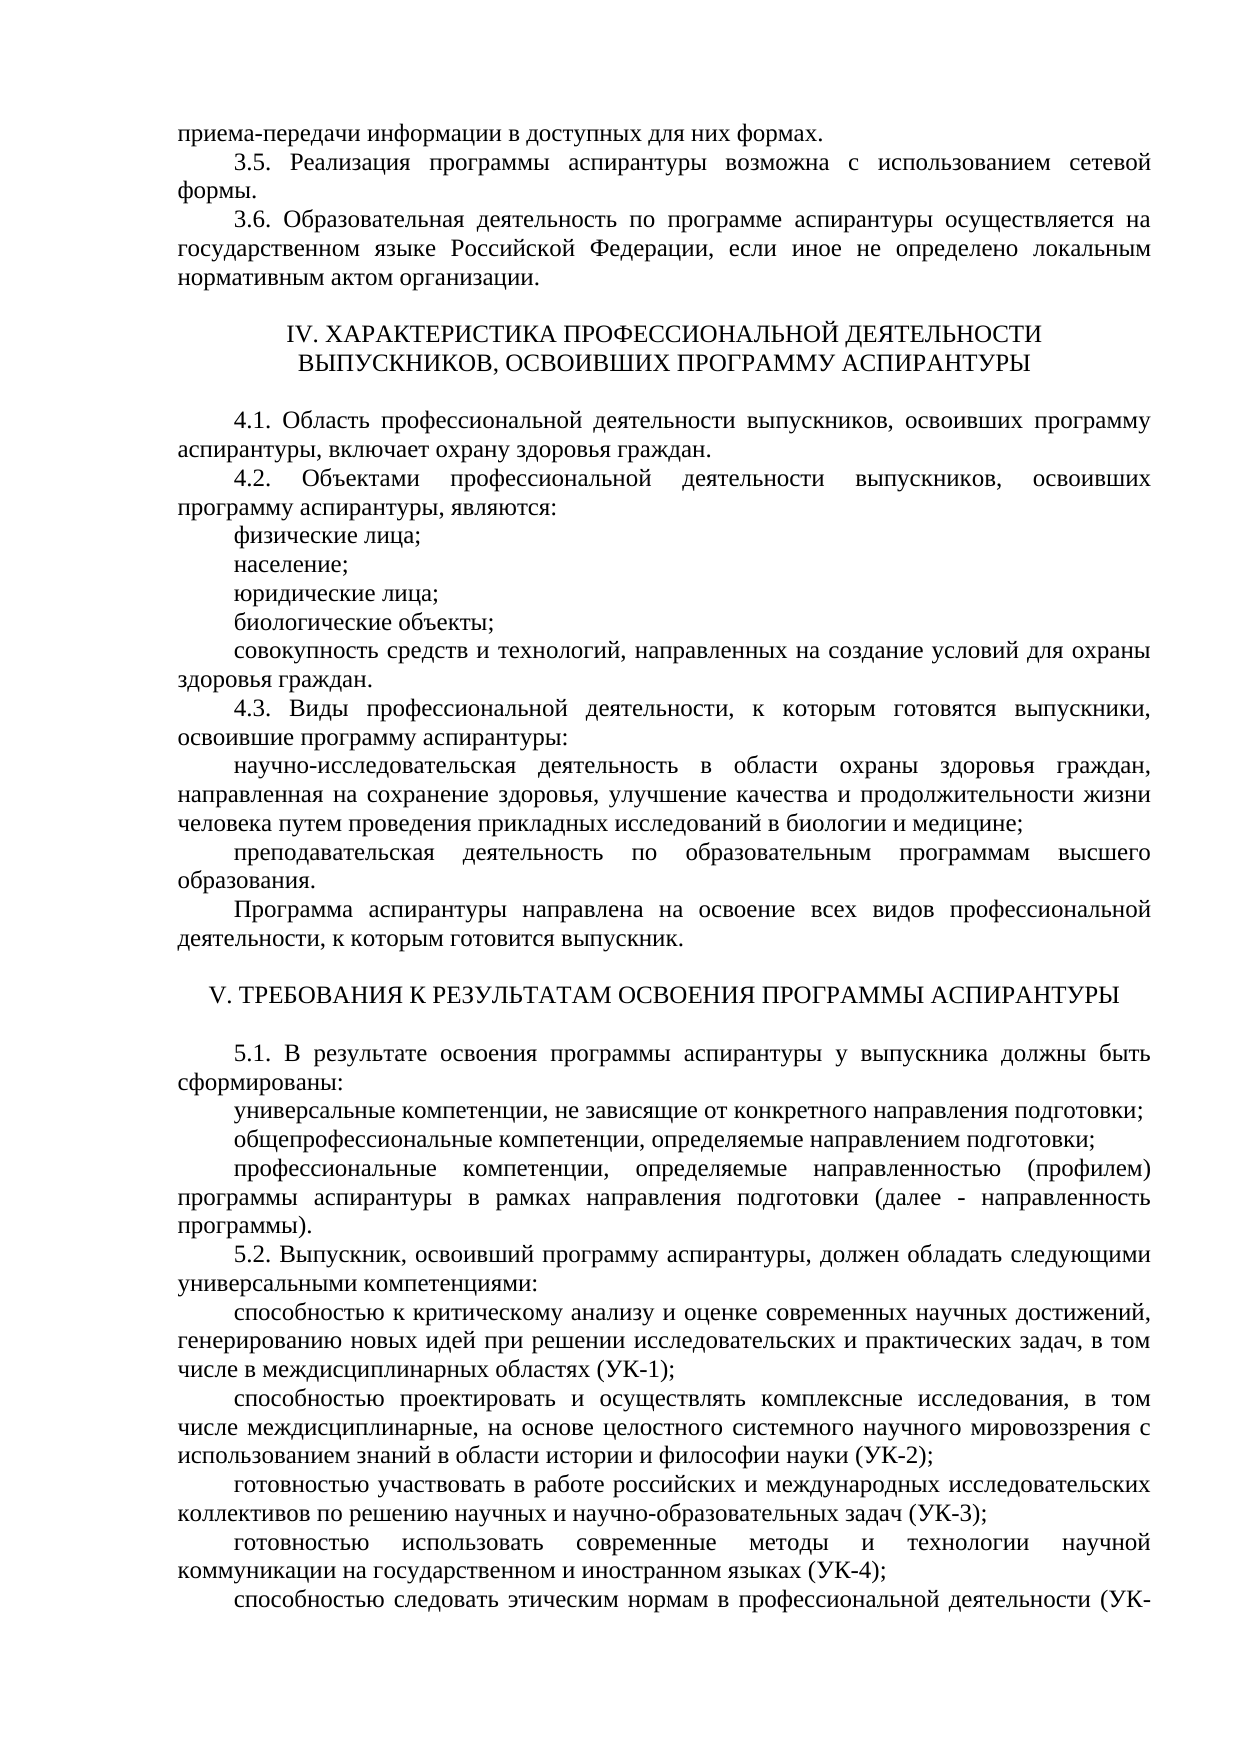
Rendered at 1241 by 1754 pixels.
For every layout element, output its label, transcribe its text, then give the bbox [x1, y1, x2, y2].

text 4.1. Область профессиональной деятельности выпускников, освоивших программу аспирантуры, включает охрану здоровья граждан. [177, 406, 1152, 463]
text готовностью использовать современные методы и технологии научной коммуникации на государственном и иностранном языках (УК-4); [177, 1527, 1152, 1584]
text IV. ХАРАКТЕРИСТИКА ПРОФЕССИОНАЛЬНОЙ ДЕЯТЕЛЬНОСТИ [177, 319, 1152, 348]
text профессиональные компетенции, определяемые направленностью (профилем) программы аспирантуры в рамках направления подготовки (далее - направленность программы). [177, 1153, 1152, 1239]
text V. ТРЕБОВАНИЯ К РЕЗУЛЬТАТАМ ОСВОЕНИЯ ПРОГРАММЫ АСПИРАНТУРЫ [177, 981, 1152, 1009]
text физические лица; [177, 521, 1152, 549]
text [177, 118, 1152, 147]
text способностью к критическому анализу и оценке современных научных достижений, генерированию новых идей при решении исследовательских и практических задач, в том числе в междисциплинарных областях (УК-1); [177, 1297, 1152, 1383]
text население; [177, 549, 1152, 578]
text 4.2. Объектами профессиональной деятельности выпускников, освоивших программу аспирантуры, являются: [177, 463, 1152, 521]
text 5.1. В результате освоения программы аспирантуры у выпускника должны быть сформированы: [177, 1038, 1152, 1096]
text ВЫПУСКНИКОВ, ОСВОИВШИХ ПРОГРАММУ АСПИРАНТУРЫ [177, 348, 1152, 377]
text научно-исследовательская деятельность в области охраны здоровья граждан, направленная на сохранение здоровья, улучшение качества и продолжительности жизни человека путем проведения прикладных исследований в биологии и медицине; [177, 751, 1152, 837]
text биологические объекты; [177, 607, 1152, 636]
text общепрофессиональные компетенции, определяемые направлением подготовки; [177, 1124, 1152, 1153]
text готовностью участвовать в работе российских и международных исследовательских коллективов по решению научных и научно-образовательных задач (УК-3); [177, 1469, 1152, 1527]
text преподавательская деятельность по образовательным программам высшего образования. [177, 837, 1152, 894]
text способностью проектировать и осуществлять комплексные исследования, в том числе междисциплинарные, на основе целостного системного научного мировоззрения с использованием знаний в области истории и философии науки (УК-2); [177, 1383, 1152, 1469]
text 5.2. Выпускник, освоивший программу аспирантуры, должен обладать следующими универсальными компетенциями: [177, 1239, 1152, 1297]
text совокупность средств и технологий, направленных на создание условий для охраны здоровья граждан. [177, 636, 1152, 693]
text юридические лица; [177, 578, 1152, 607]
text Программа аспирантуры направлена на освоение всех видов профессиональной деятельности, к которым готовится выпускник. [177, 894, 1152, 952]
text 3.6. Образовательная деятельность по программе аспирантуры осуществляется на государственном языке Российской Федерации, если иное не определено локальным нормативным актом организации. [177, 204, 1152, 291]
text универсальные компетенции, не зависящие от конкретного направления подготовки; [177, 1096, 1152, 1124]
text 4.3. Виды профессиональной деятельности, к которым готовятся выпускники, освоившие программу аспирантуры: [177, 693, 1152, 751]
text 3.5. Реализация программы аспирантуры возможна с использованием сетевой формы. [177, 147, 1152, 204]
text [177, 1584, 1152, 1613]
